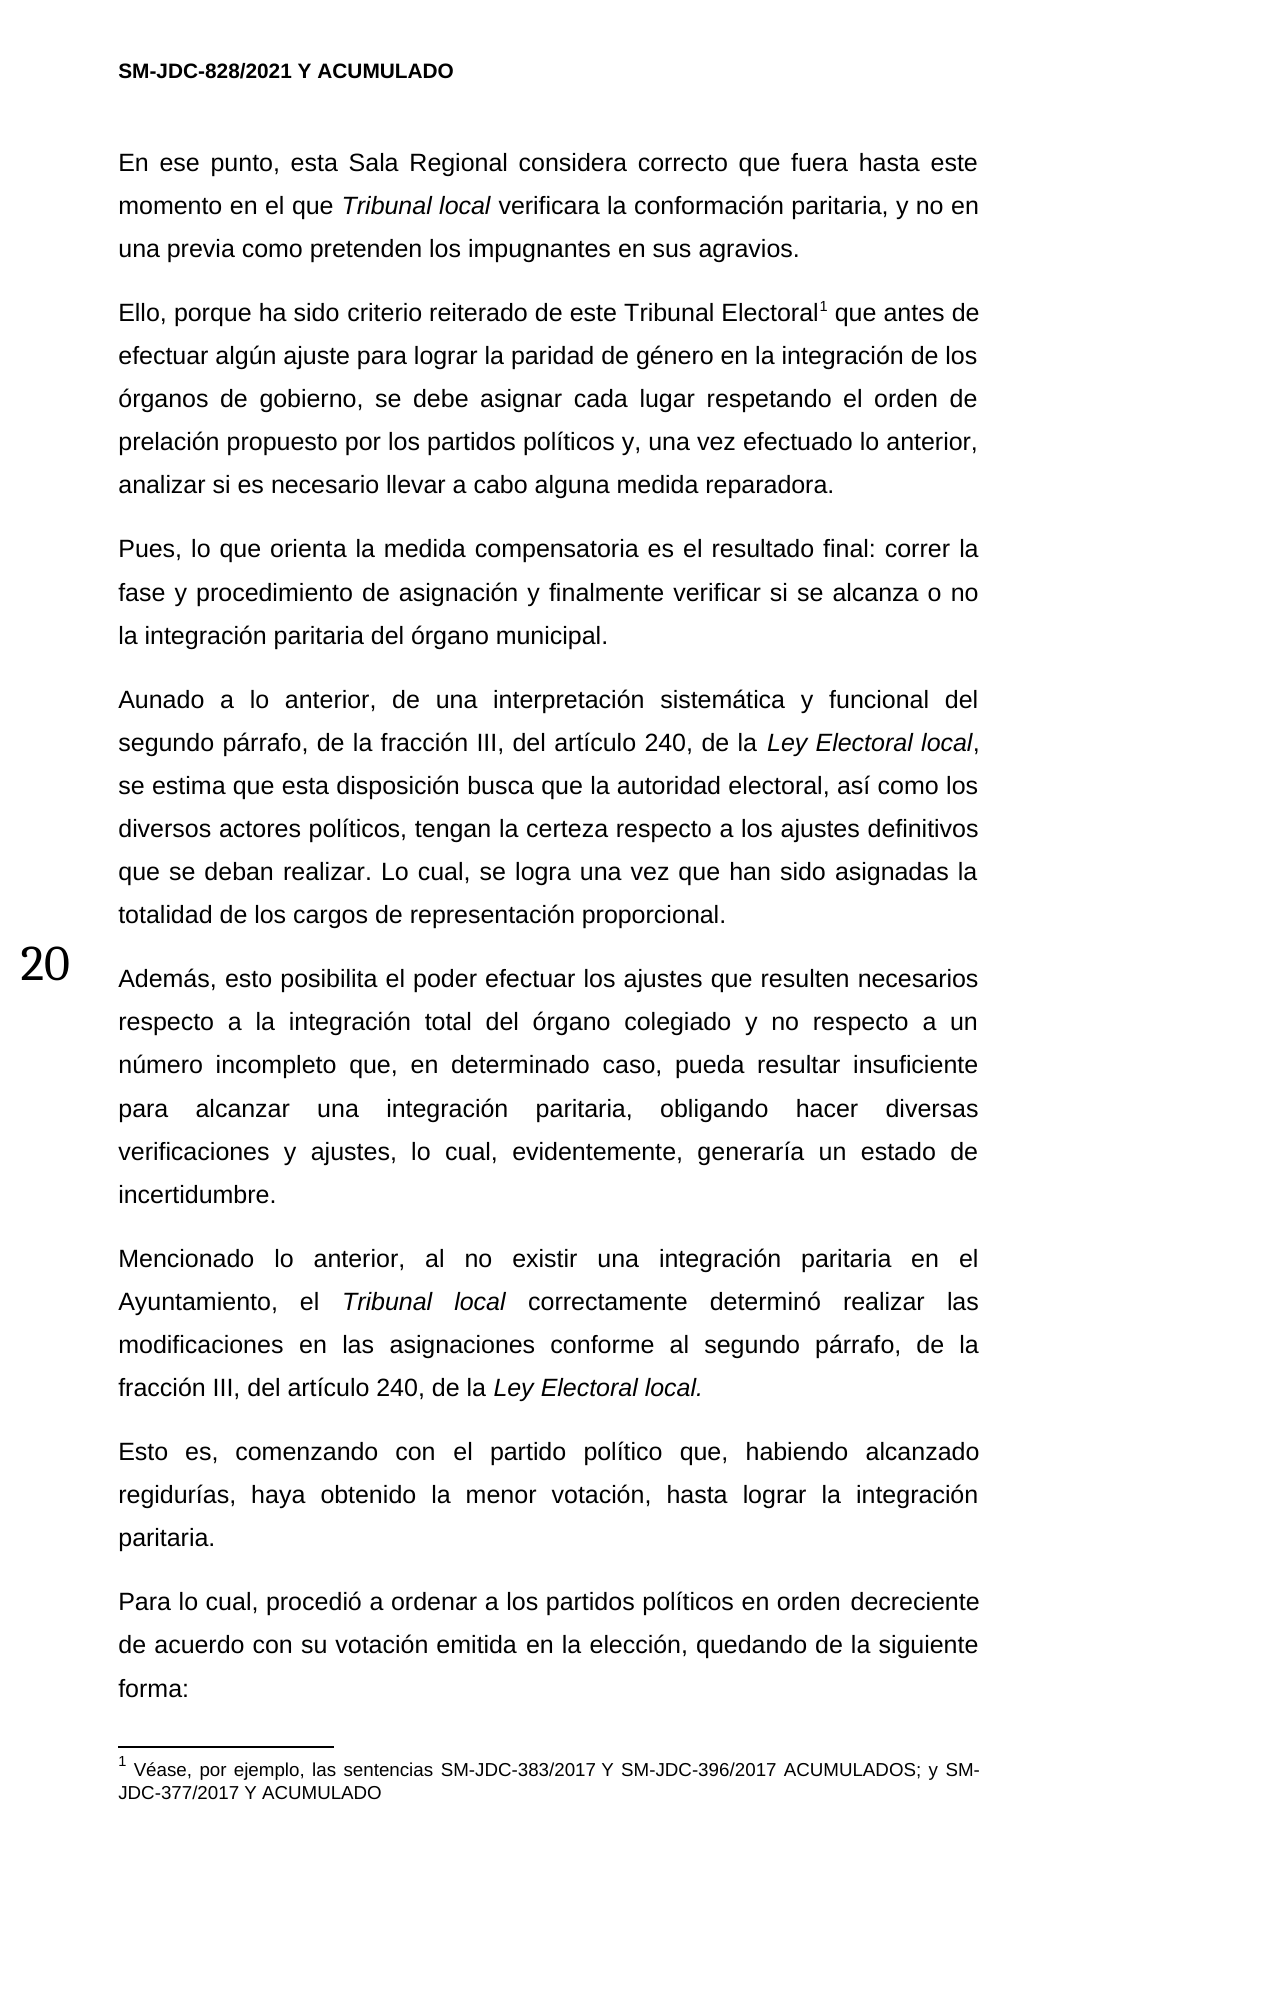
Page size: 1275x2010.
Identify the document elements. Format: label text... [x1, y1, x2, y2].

text Esto es, comenzando con el partido político que, habiendo alcanzado regidurías, haya obtenido la menor votación, hasta lograr la integración paritaria. [118, 1437, 980, 1552]
text Para lo cual, procedió a ordenar a los partidos políticos en orden decreciente de acuerdo con su votación emitida en la elección, quedando de la siguiente forma: [118, 1587, 980, 1702]
text Además, esto posibilita el poder efectuar los ajustes que resulten necesarios respecto a la integración total del órgano colegiado y no respecto a un número incompleto que, en determinado caso, pueda resultar insuficiente para alcanzar una integración paritaria, obligando hacer diversas verificaciones y ajustes, lo cual, evidentemente, generaría un estado de incertidumbre. [118, 964, 980, 1208]
text Aunado a lo anterior, de una interpretación sistemática y funcional del segundo párrafo, de la fracción III, del artículo 240, de la Ley Electoral local, se estima que esta disposición busca que la autoridad electoral, así como los diversos actores políticos, tengan la certeza respecto a los ajustes definitivos que se deban realizar. Lo cual, se logra una vez que han sido asignadas la totalidad de los cargos de representación proporcional. [118, 684, 980, 929]
text En ese punto, esta Sala Regional considera correcto que fuera hasta este momento en el que Tribunal local verificara la conformación paritaria, y no en una previa como pretenden los impugnantes en sus agravios. [118, 148, 980, 263]
text Mencionado lo anterior, al no existir una integración paritaria en el Ayuntamiento, el Tribunal local correctamente determinó realizar las modificaciones en las asignaciones conforme al segundo párrafo, de la fracción III, del artículo 240, de la Ley Electoral local. [118, 1244, 980, 1402]
text Ello, porque ha sido criterio reiterado de este Tribunal Electoral que antes de efectuar algún ajuste para lograr la paridad de género en la integración de los órganos de gobierno, se debe asignar cada lugar respetando el orden de prelación propuesto por los partidos políticos y, una vez efectuado lo anterior, analizar si es necesario llevar a cabo alguna medida reparadora. [118, 298, 980, 499]
text Pues, lo que orienta la medida compensatoria es el resultado final: correr la fase y procedimiento de asignación y finalmente verificar si se alcanza o no la integración paritaria del órgano municipal. [118, 534, 980, 649]
